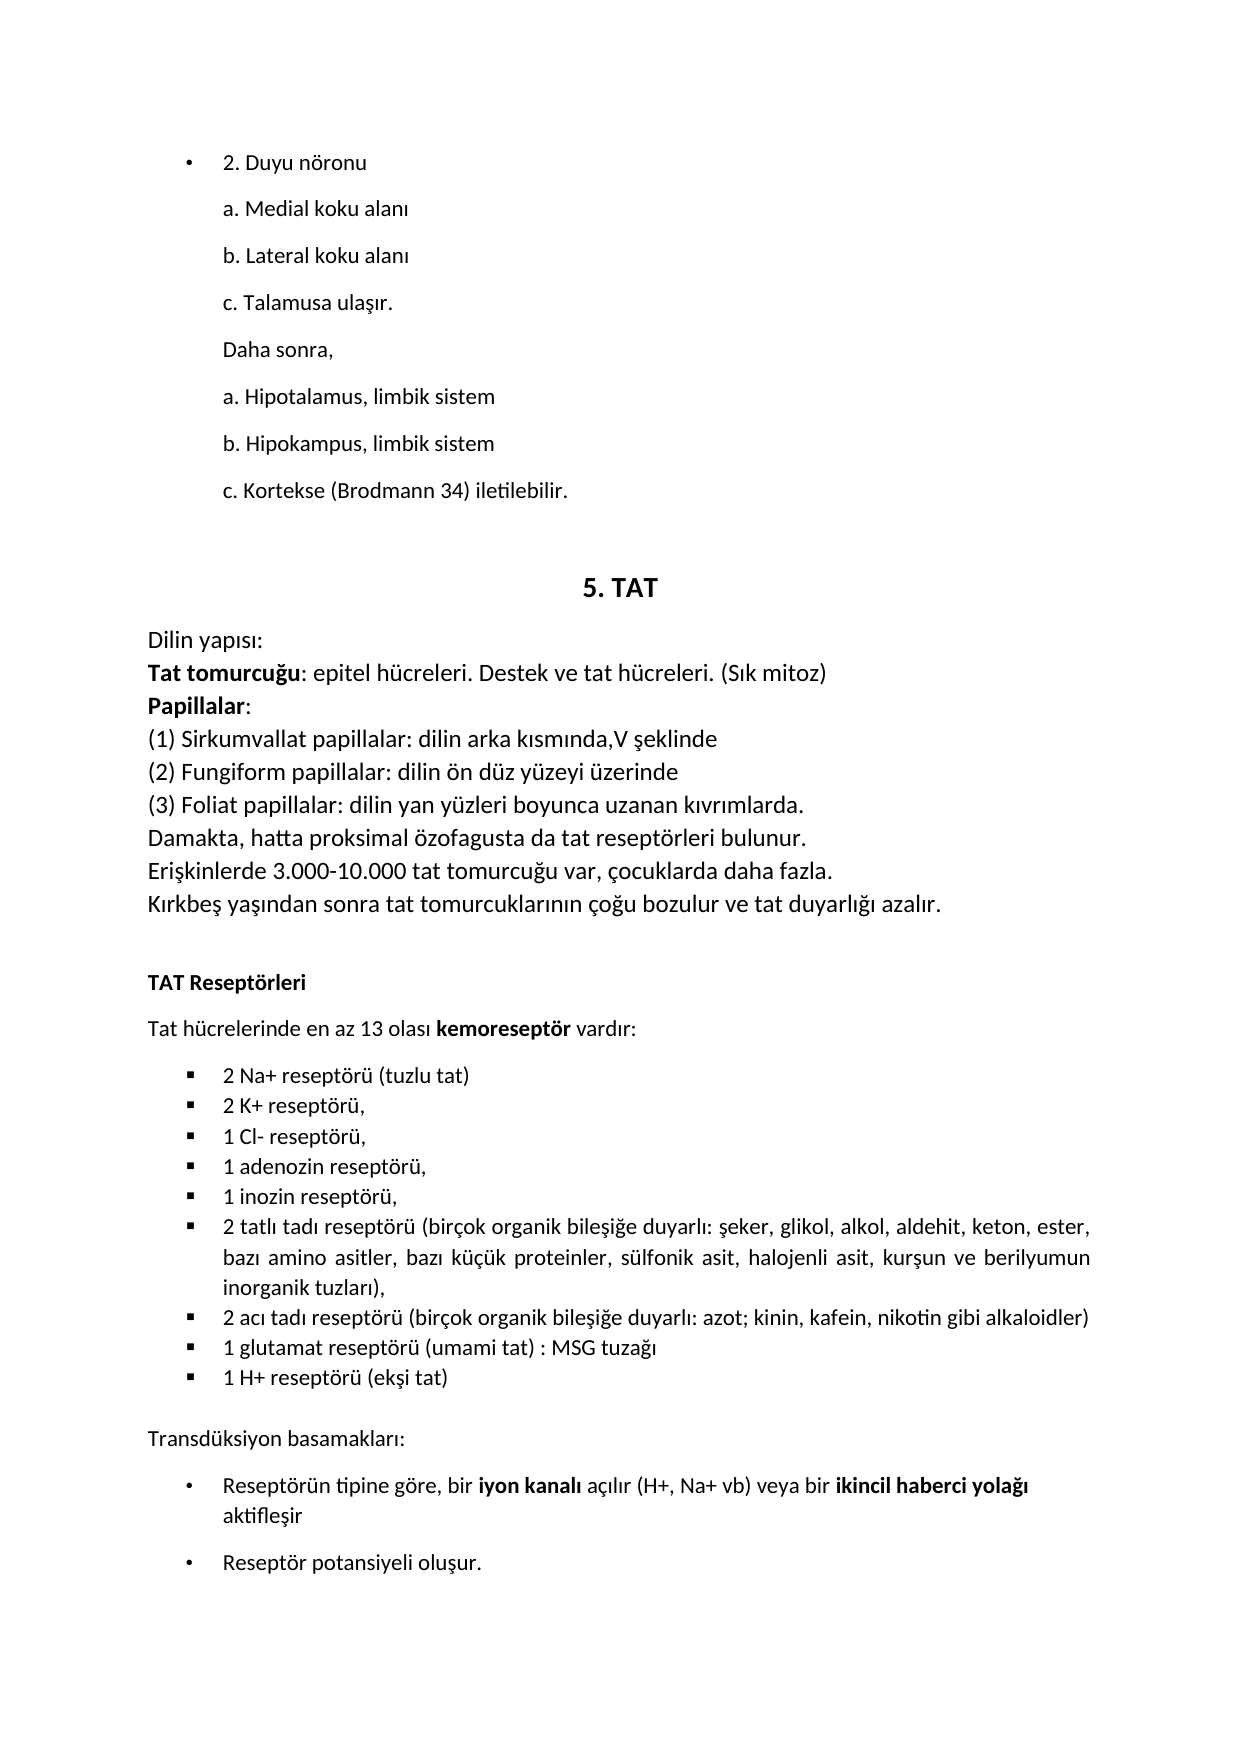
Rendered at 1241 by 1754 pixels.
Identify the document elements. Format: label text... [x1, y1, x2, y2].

text (2) Fungiform papillalar: dilin ön düz yüzeyi üzerinde [148, 756, 1093, 787]
text (3) Foliat papillalar: dilin yan yüzleri boyunca uzanan kıvrımlarda. [148, 789, 1093, 820]
list 1 H+ reseptörü (ekşi tat) [185, 1363, 1093, 1392]
list 2 Na+ reseptörü (tuzlu tat) [185, 1061, 1093, 1089]
text Tat hücrelerinde en az 13 olası kemoreseptör vardır: [148, 1014, 1093, 1043]
text a. Hipotalamus, limbik sistem [223, 382, 1093, 410]
list Reseptörün tipine göre, bir iyon kanalı açılır (H+, Na+ vb) veya bir ikincil haberci yolağı aktifleşir [185, 1471, 1093, 1529]
text b. Lateral koku alanı [223, 241, 1093, 269]
text b. Hipokampus, limbik sistem [223, 429, 1093, 457]
text a. Medial koku alanı [223, 194, 1093, 222]
text Kırkbeş yaşından sonra tat tomurcuklarının çoğu bozulur ve tat duyarlığı azalır. [148, 888, 1093, 918]
list 2. Duyu nöronu [185, 148, 1093, 176]
text Erişkinlerde 3.000-10.000 tat tomurcuğu var, çocuklarda daha fazla. [148, 855, 1093, 886]
list 2 K+ reseptörü, [185, 1092, 1093, 1120]
text c. Kortekse (Brodmann 34) iletilebilir. [223, 476, 1093, 504]
text Damakta, hatta proksimal özofagusta da tat reseptörleri bulunur. [148, 822, 1093, 853]
list 1 inozin reseptörü, [185, 1182, 1093, 1210]
text Tat tomurcuğu: epitel hücreleri. Destek ve tat hücreleri. (Sık mitoz) [148, 657, 1093, 688]
text Dilin yapısı: [148, 624, 1093, 655]
text 5. TAT [148, 569, 1093, 605]
text TAT Reseptörleri [148, 968, 1093, 996]
list 1 adenozin reseptörü, [185, 1152, 1093, 1180]
text Papillalar: [148, 690, 1093, 721]
list 2 tatlı tadı reseptörü (birçok organik bileşiğe duyarlı: şeker, glikol, alkol, aldehit, keton, ester, bazı amino asitler, bazı küçük proteinler, sülfonik asit, halojenli asit, kurşun ve berilyumun inorganik tuzları), [185, 1212, 1093, 1301]
text (1) Sirkumvallat papillalar: dilin arka kısmında,V şeklinde [148, 723, 1093, 754]
list 2 acı tadı reseptörü (birçok organik bileşiğe duyarlı: azot; kinin, kafein, nikotin gibi alkaloidler) [185, 1303, 1093, 1331]
text Daha sonra, [223, 335, 1093, 363]
text Transdüksiyon basamakları: [148, 1424, 1093, 1452]
list 1 Cl- reseptörü, [185, 1122, 1093, 1150]
text c. Talamusa ulaşır. [223, 288, 1093, 316]
list 1 glutamat reseptörü (umami tat) : MSG tuzağı [185, 1333, 1093, 1361]
list Reseptör potansiyeli oluşur. [185, 1548, 1093, 1576]
